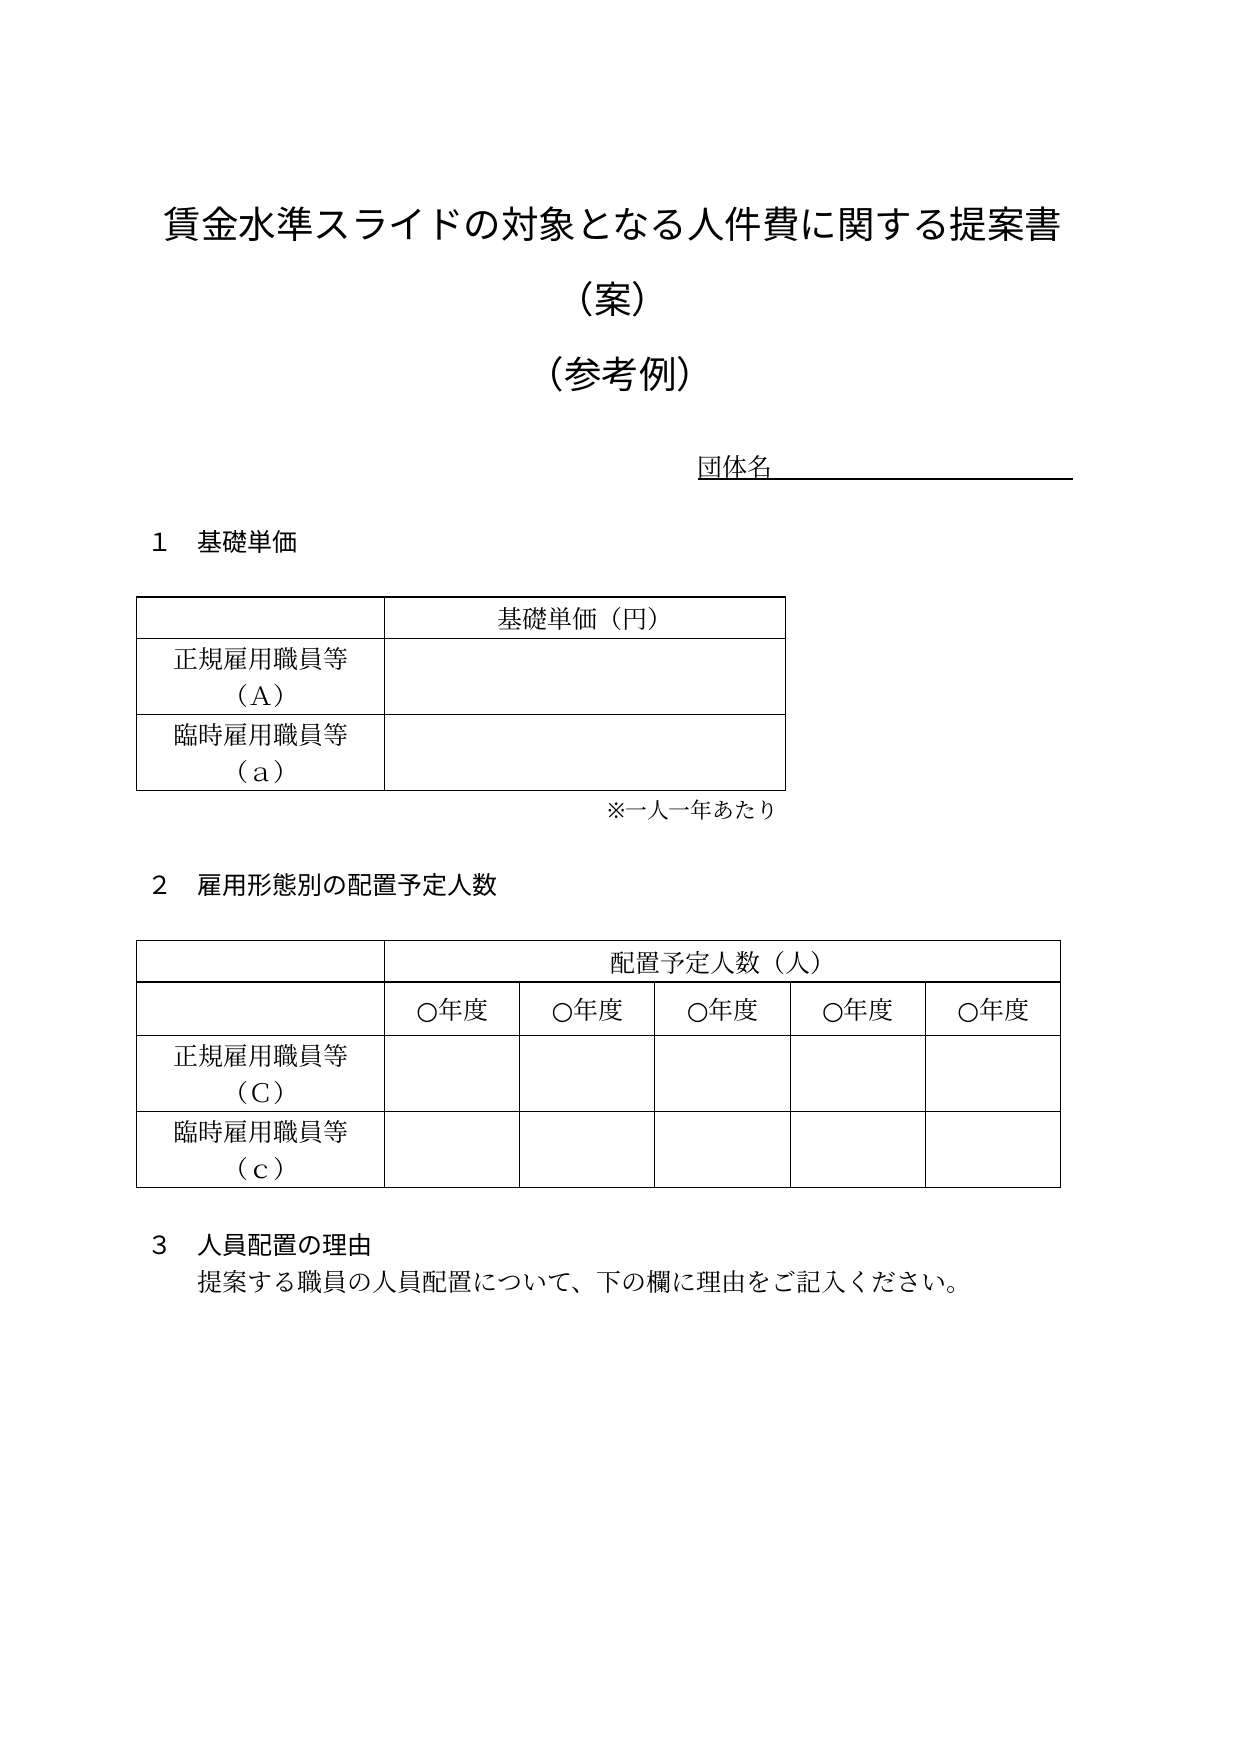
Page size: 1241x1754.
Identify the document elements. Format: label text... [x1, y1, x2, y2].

table_cell [520, 1036, 654, 1111]
table_cell [926, 1112, 1060, 1187]
text ３ 人員配置の理由 [148, 1225, 1092, 1262]
table_cell [655, 1112, 790, 1187]
text １ 基礎単価 [148, 522, 1092, 559]
table_header [137, 941, 384, 981]
table_cell [655, 1036, 790, 1111]
table_cell ○年度 [926, 983, 1060, 1035]
table_cell 臨時雇用職員等（ａ） [137, 715, 384, 789]
table_cell [385, 715, 785, 789]
table_header 基礎単価（円） [385, 598, 785, 638]
table_cell [791, 1036, 925, 1111]
table_cell ○年度 [385, 983, 519, 1035]
table_cell [520, 1112, 654, 1187]
table_cell ○年度 [520, 983, 654, 1035]
text （参考例） [148, 335, 1092, 409]
table_header [137, 598, 384, 638]
text 賃金水準スライドの対象となる人件費に関する提案書（案） [133, 185, 1092, 335]
table_cell 正規雇用職員等（Ｃ） [137, 1036, 384, 1111]
table_cell [385, 1112, 519, 1187]
table_cell ○年度 [791, 983, 925, 1035]
table_cell [385, 639, 785, 714]
table_cell [791, 1112, 925, 1187]
table_cell ○年度 [655, 983, 790, 1035]
table_cell 臨時雇用職員等（ｃ） [137, 1112, 384, 1187]
text 提案する職員の人員配置について、下の欄に理由をご記入ください。 [148, 1262, 1092, 1300]
table_cell [926, 1036, 1060, 1111]
text ２ 雇用形態別の配置予定人数 [148, 865, 1092, 903]
table_cell [137, 983, 384, 1035]
table_header 配置予定人数（人） [385, 941, 1060, 981]
table_cell [385, 1036, 519, 1111]
text 団体名 [698, 447, 1092, 484]
text ※一人一年あたり [148, 791, 1092, 828]
table_cell 正規雇用職員等（Ａ） [137, 639, 384, 714]
